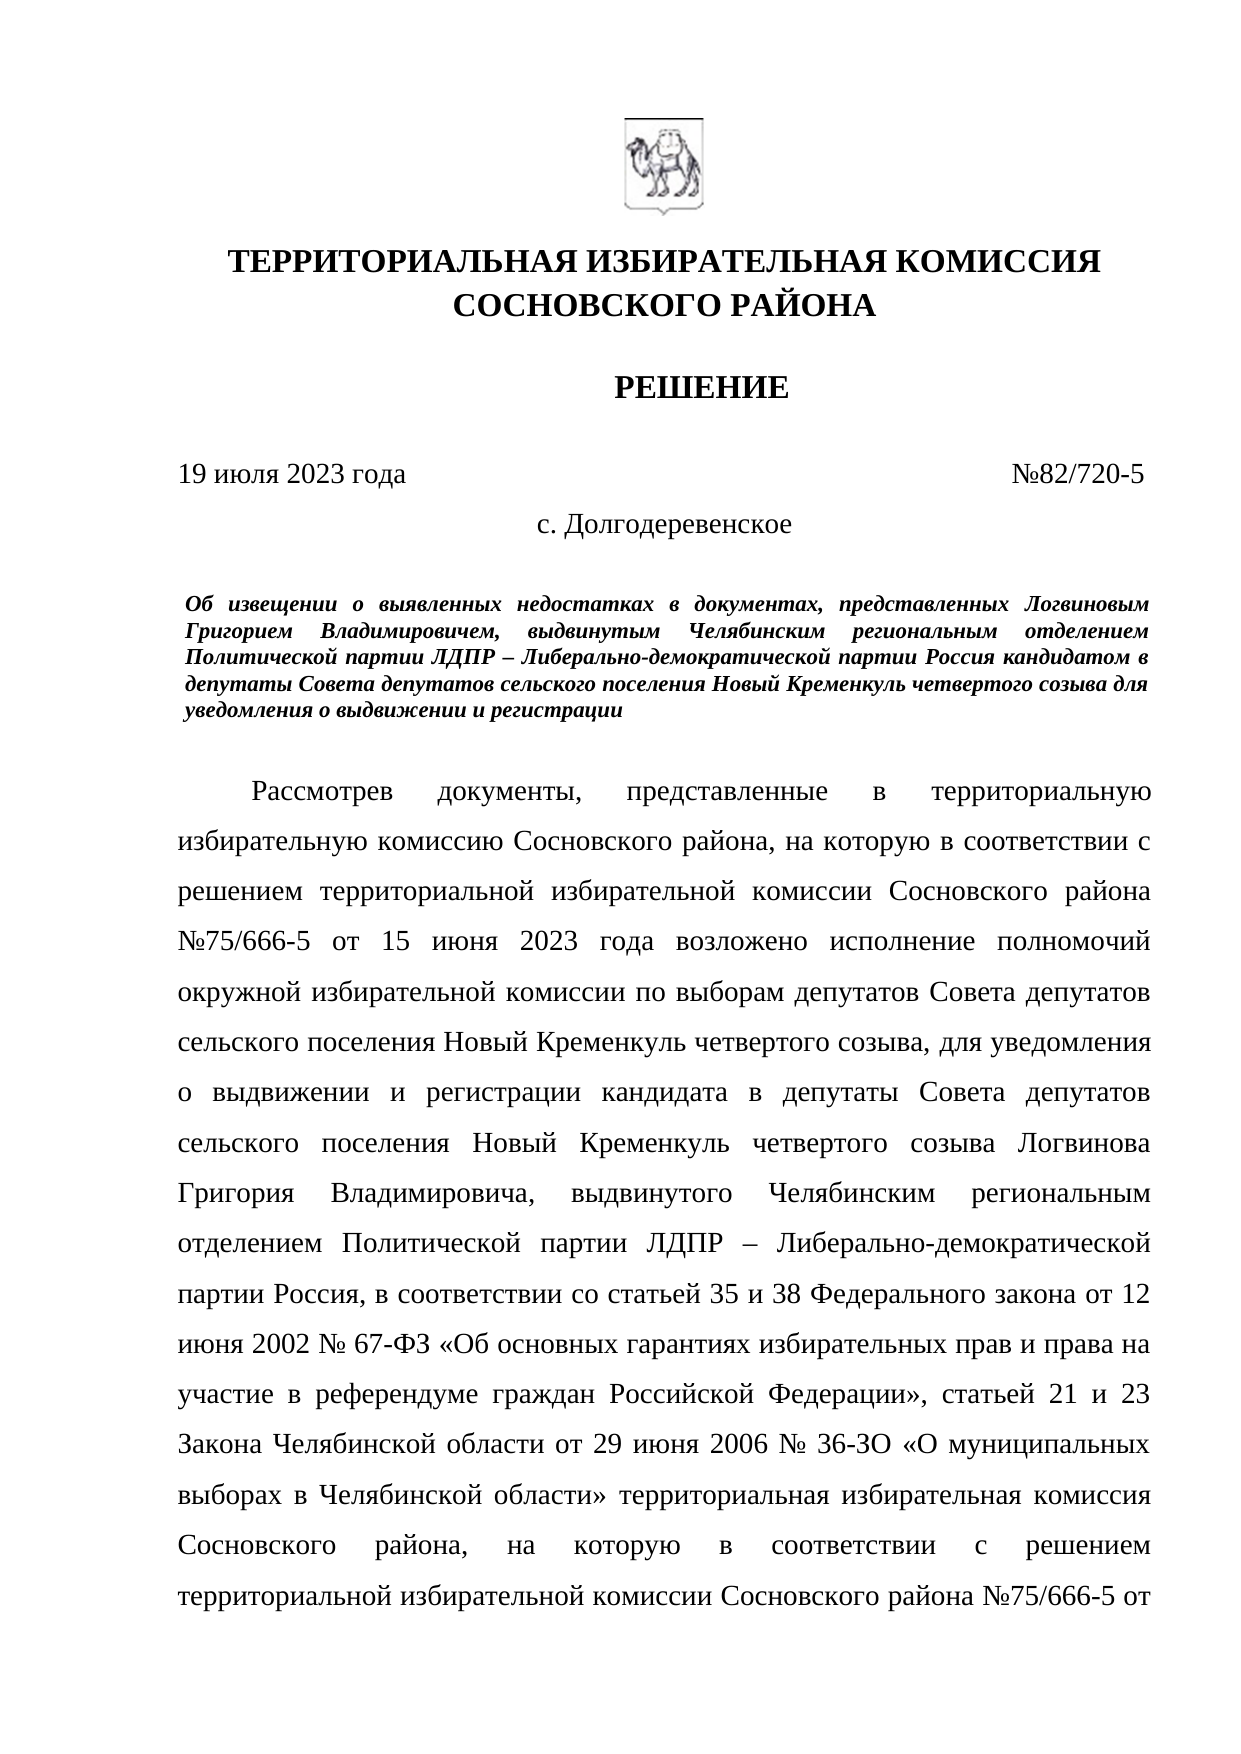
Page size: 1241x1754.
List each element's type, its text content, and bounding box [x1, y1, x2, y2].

text ТЕРРИТОРИАЛЬНАЯ ИЗБИРАТЕЛЬНАЯ КОМИССИЯ [177, 241, 1152, 279]
text 19 июля 2023 года №82/720-5 [177, 456, 1152, 490]
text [177, 773, 1152, 1611]
text СОСНОВСКОГО РАЙОНА [177, 285, 1152, 324]
picture [623, 118, 705, 216]
text РЕШЕНИЕ [177, 368, 1152, 406]
text с. Долгодеревенское [177, 507, 1152, 540]
table_header Об извещении о выявленных недостатках в документах, представленных Логвиновым Григорием Владимировичем, выдвинутым Челябинским региональным отделением Политической партии ЛДПР – Либерально-демократической партии Россия кандидатом в депутаты Совета депутатов сельского поселения Новый Кременкуль четвертого созыва для уведомления о выдвижении и регистрации [174, 591, 1163, 722]
